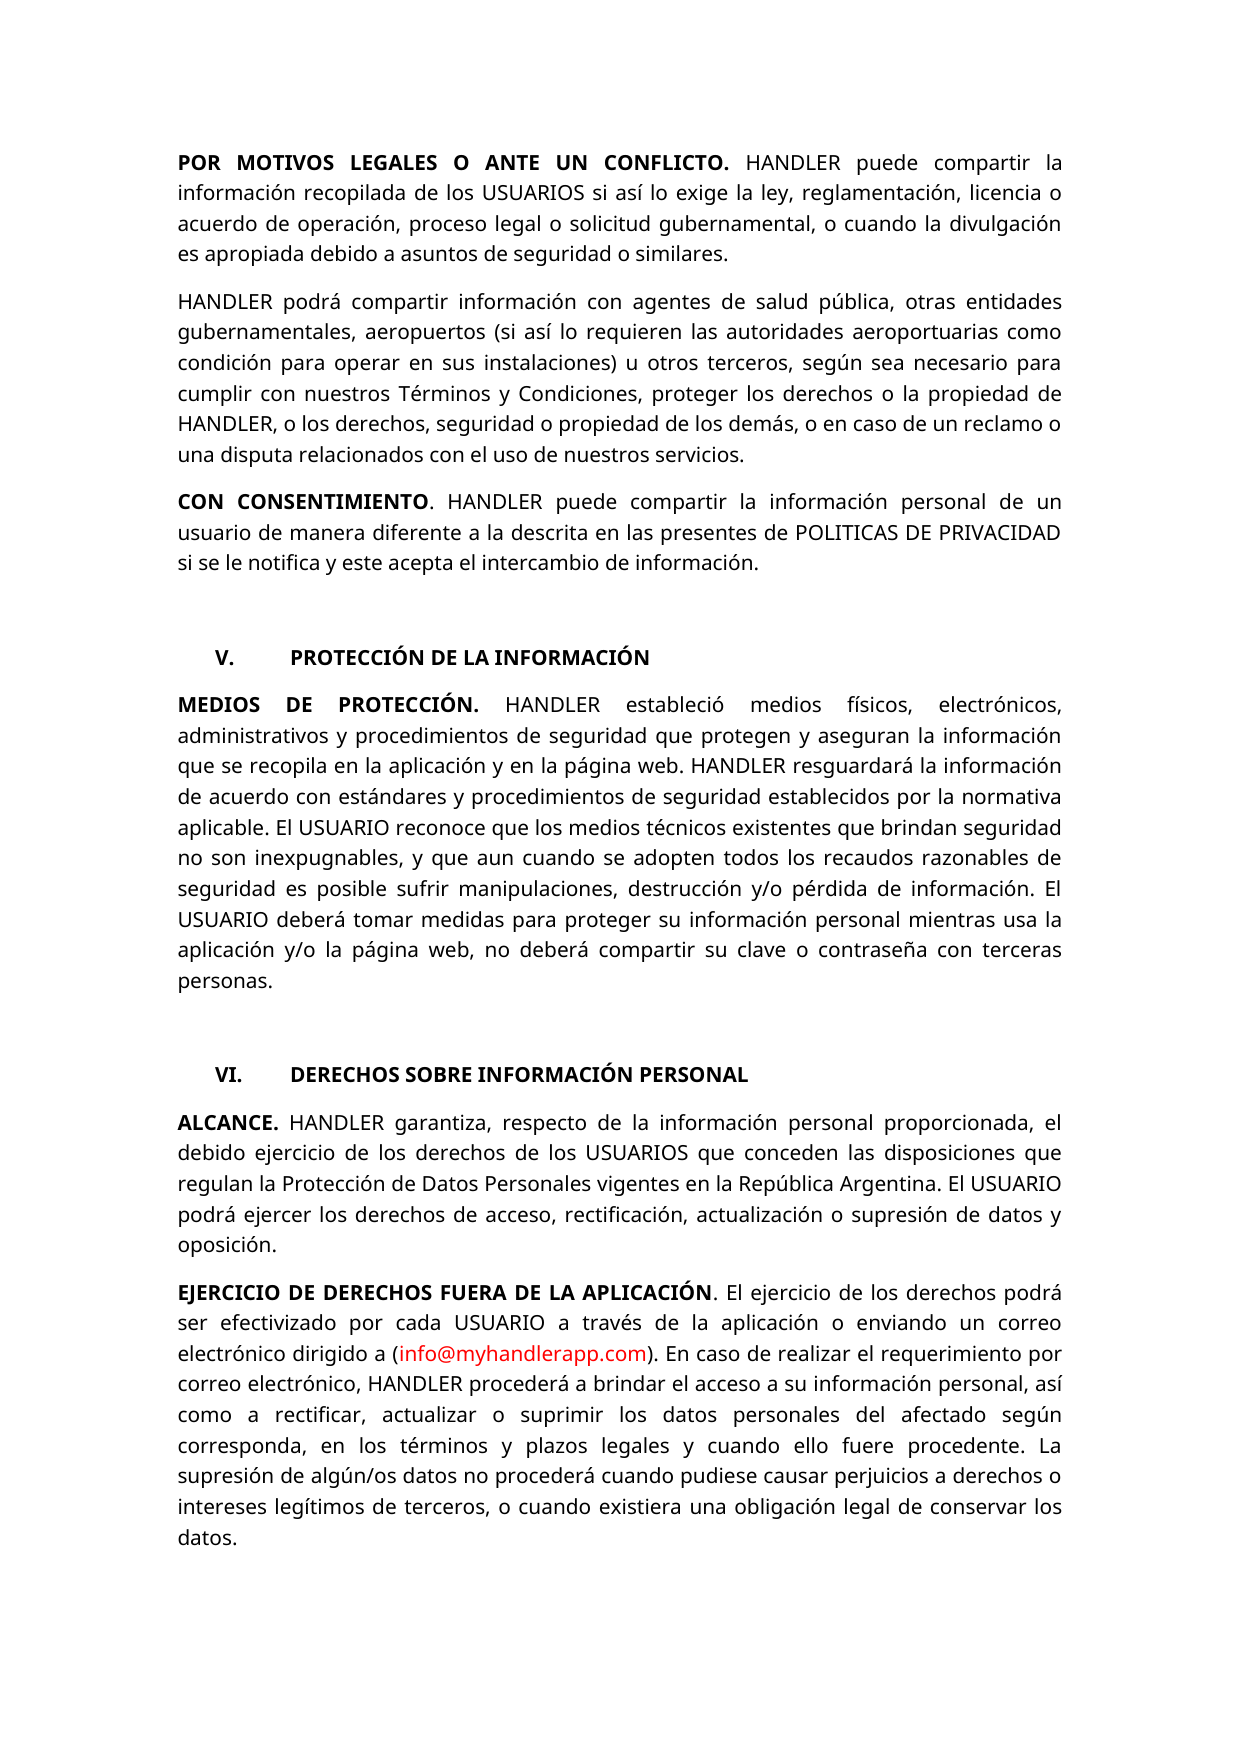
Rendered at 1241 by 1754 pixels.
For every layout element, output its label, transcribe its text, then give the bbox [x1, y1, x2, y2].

text MEDIOS DE PROTECCIÓN. HANDLER estableció medios físicos, electrónicos, administrativos y procedimientos de seguridad que protegen y aseguran la información que se recopila en la aplicación y en la página web. HANDLER resguardará la información de acuerdo con estándares y procedimientos de seguridad establecidos por la normativa aplicable. El USUARIO reconoce que los medios técnicos existentes que brindan seguridad no son inexpugnables, y que aun cuando se adopten todos los recaudos razonables de seguridad es posible sufrir manipulaciones, destrucción y/o pérdida de información. El USUARIO deberá tomar medidas para proteger su información personal mientras usa la aplicación y/o la página web, no deberá compartir su clave o contraseña con terceras personas. [177, 690, 1063, 994]
text HANDLER podrá compartir información con agentes de salud pública, otras entidades gubernamentales, aeropuertos (si así lo requieren las autoridades aeroportuarias como condición para operar en sus instalaciones) u otros terceros, según sea necesario para cumplir con nuestros Términos y Condiciones, proteger los derechos o la propiedad de HANDLER, o los derechos, seguridad o propiedad de los demás, o en caso de un reclamo o una disputa relacionados con el uso de nuestros servicios. [177, 287, 1063, 468]
list PROTECCIÓN DE LA INFORMACIÓN [215, 643, 1063, 671]
text POR MOTIVOS LEGALES O ANTE UN CONFLICTO. HANDLER puede compartir la información recopilada de los USUARIOS si así lo exige la ley, reglamentación, licencia o acuerdo de operación, proceso legal o solicitud gubernamental, o cuando la divulgación es apropiada debido a asuntos de seguridad o similares. [177, 148, 1063, 268]
text ALCANCE. HANDLER garantiza, respecto de la información personal proporcionada, el debido ejercicio de los derechos de los USUARIOS que conceden las disposiciones que regulan la Protección de Datos Personales vigentes en la República Argentina. El USUARIO podrá ejercer los derechos de acceso, rectificación, actualización o supresión de datos y oposición. [177, 1108, 1063, 1259]
list DERECHOS SOBRE INFORMACIÓN PERSONAL [215, 1061, 1063, 1089]
text EJERCICIO DE DERECHOS FUERA DE LA APLICACIÓN. El ejercicio de los derechos podrá ser efectivizado por cada USUARIO a través de la aplicación o enviando un correo electrónico dirigido a (info@myhandlerapp.com). En caso de realizar el requerimiento por correo electrónico, HANDLER procederá a brindar el acceso a su información personal, así como a rectificar, actualizar o suprimir los datos personales del afectado según corresponda, en los términos y plazos legales y cuando ello fuere procedente. La supresión de algún/os datos no procederá cuando pudiese causar perjuicios a derechos o intereses legítimos de terceros, o cuando existiera una obligación legal de conservar los datos. [177, 1278, 1063, 1551]
text CON CONSENTIMIENTO. HANDLER puede compartir la información personal de un usuario de manera diferente a la descrita en las presentes de POLITICAS DE PRIVACIDAD si se le notifica y este acepta el intercambio de información. [177, 487, 1063, 577]
